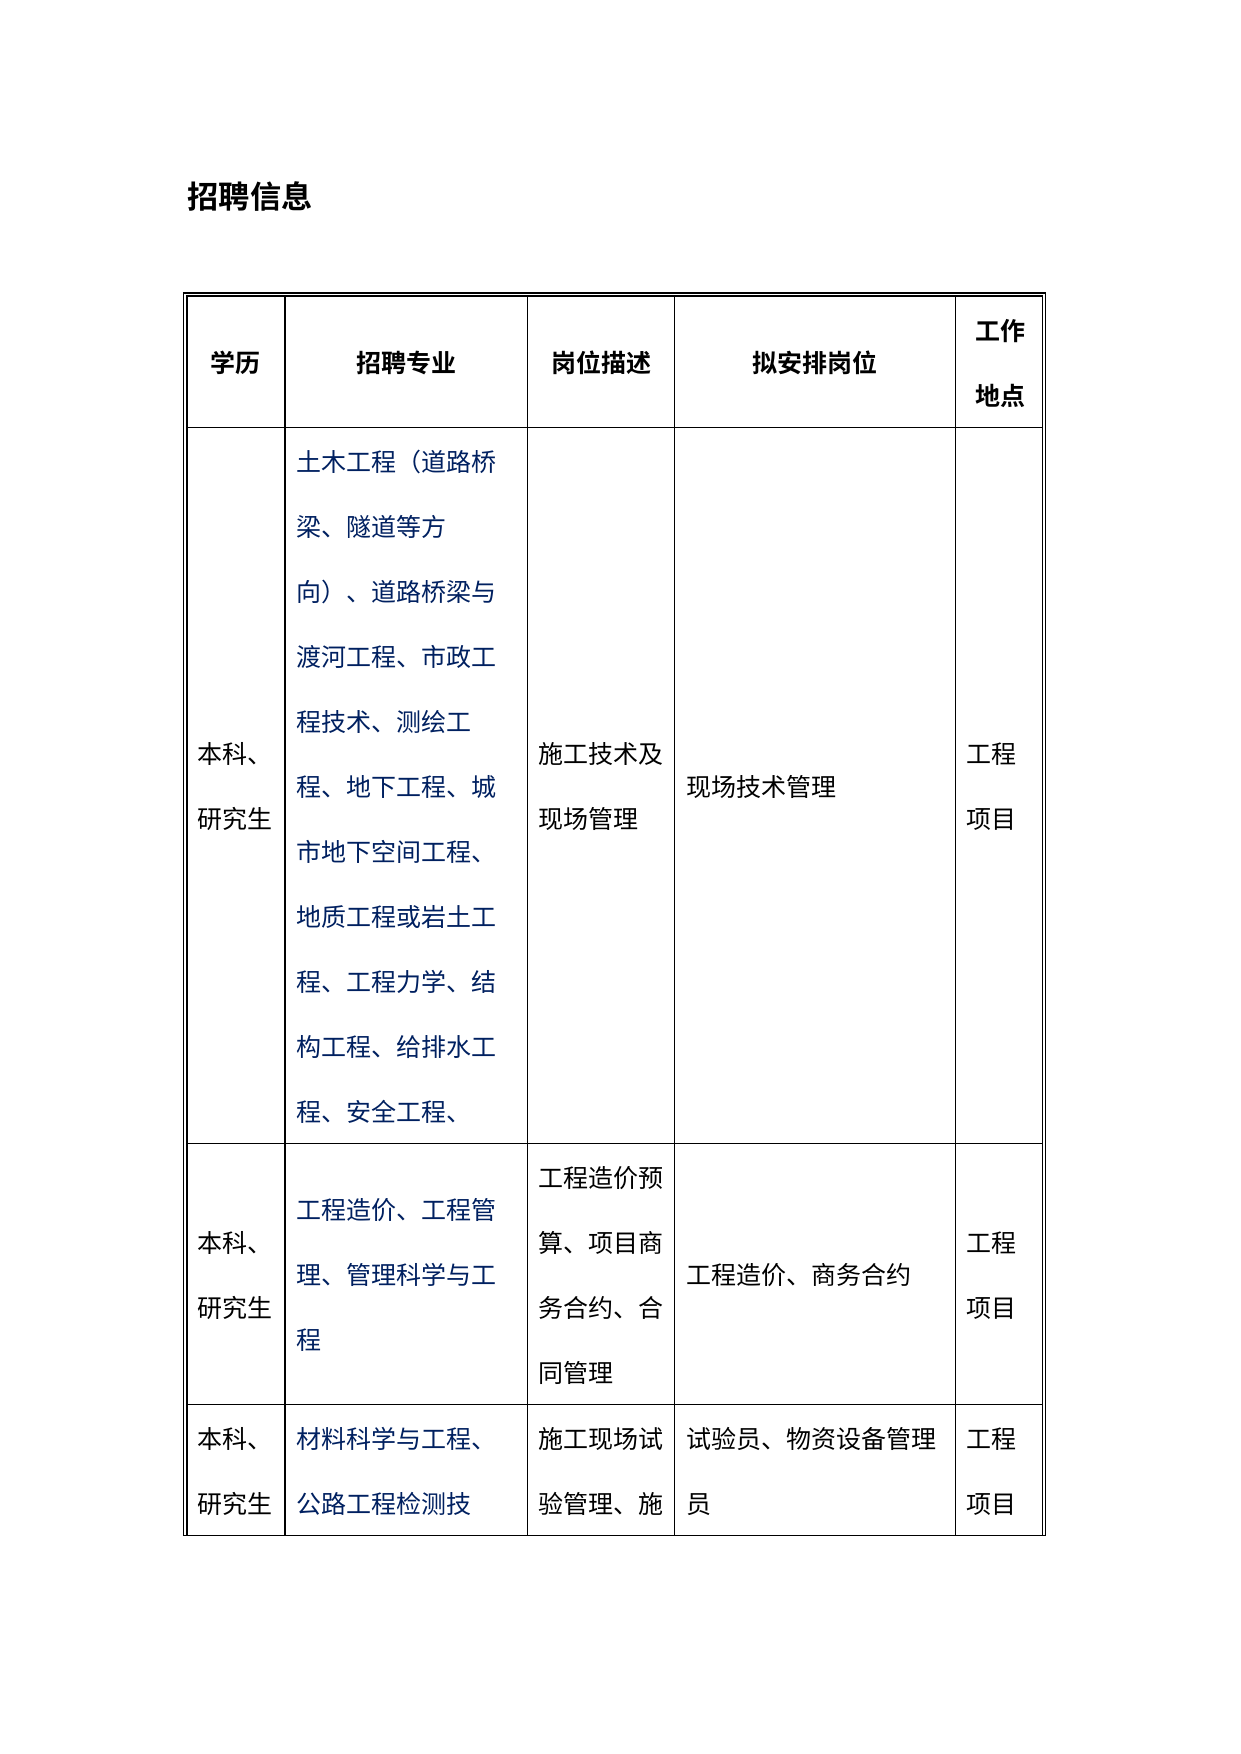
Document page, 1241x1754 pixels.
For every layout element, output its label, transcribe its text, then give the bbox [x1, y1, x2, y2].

table_cell 本科、 研究生 [188, 1405, 284, 1535]
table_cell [286, 1405, 527, 1535]
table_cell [528, 1405, 674, 1535]
table_header 招聘专业 [286, 297, 527, 427]
table_cell 现场技术管理 [675, 428, 955, 1143]
table_cell 本科、 研究生 [188, 1144, 284, 1404]
table_header 学历 [188, 297, 284, 427]
table_cell 施工技术及现场管理 [528, 428, 674, 1143]
table_cell 工程项目 [956, 1144, 1042, 1404]
table_cell 本科、 研究生 [188, 428, 284, 1143]
table_cell 工程项目 [956, 428, 1042, 1143]
table_cell 工程项目 [956, 1405, 1042, 1535]
table_header 工作地点 [956, 297, 1042, 427]
text 招聘信息 [187, 162, 1053, 227]
table_cell 试验员、物资设备管理员 [675, 1405, 955, 1535]
table_cell 土木工程（道路桥梁、隧道等方向）、道路桥梁与渡河工程、市政工程技术、测绘工程、地下工程、城市地下空间工程、地质工程或岩土工程、工程力学、结构工程、给排水工程、安全工程、 [286, 428, 527, 1143]
table_cell 工程造价预算、项目商务合约、合同管理 [528, 1144, 674, 1404]
table_header 拟安排岗位 [675, 297, 955, 427]
table_cell 工程造价、工程管理、管理科学与工程 [286, 1144, 527, 1404]
table_cell 工程造价、商务合约 [675, 1144, 955, 1404]
table_header 岗位描述 [528, 297, 674, 427]
